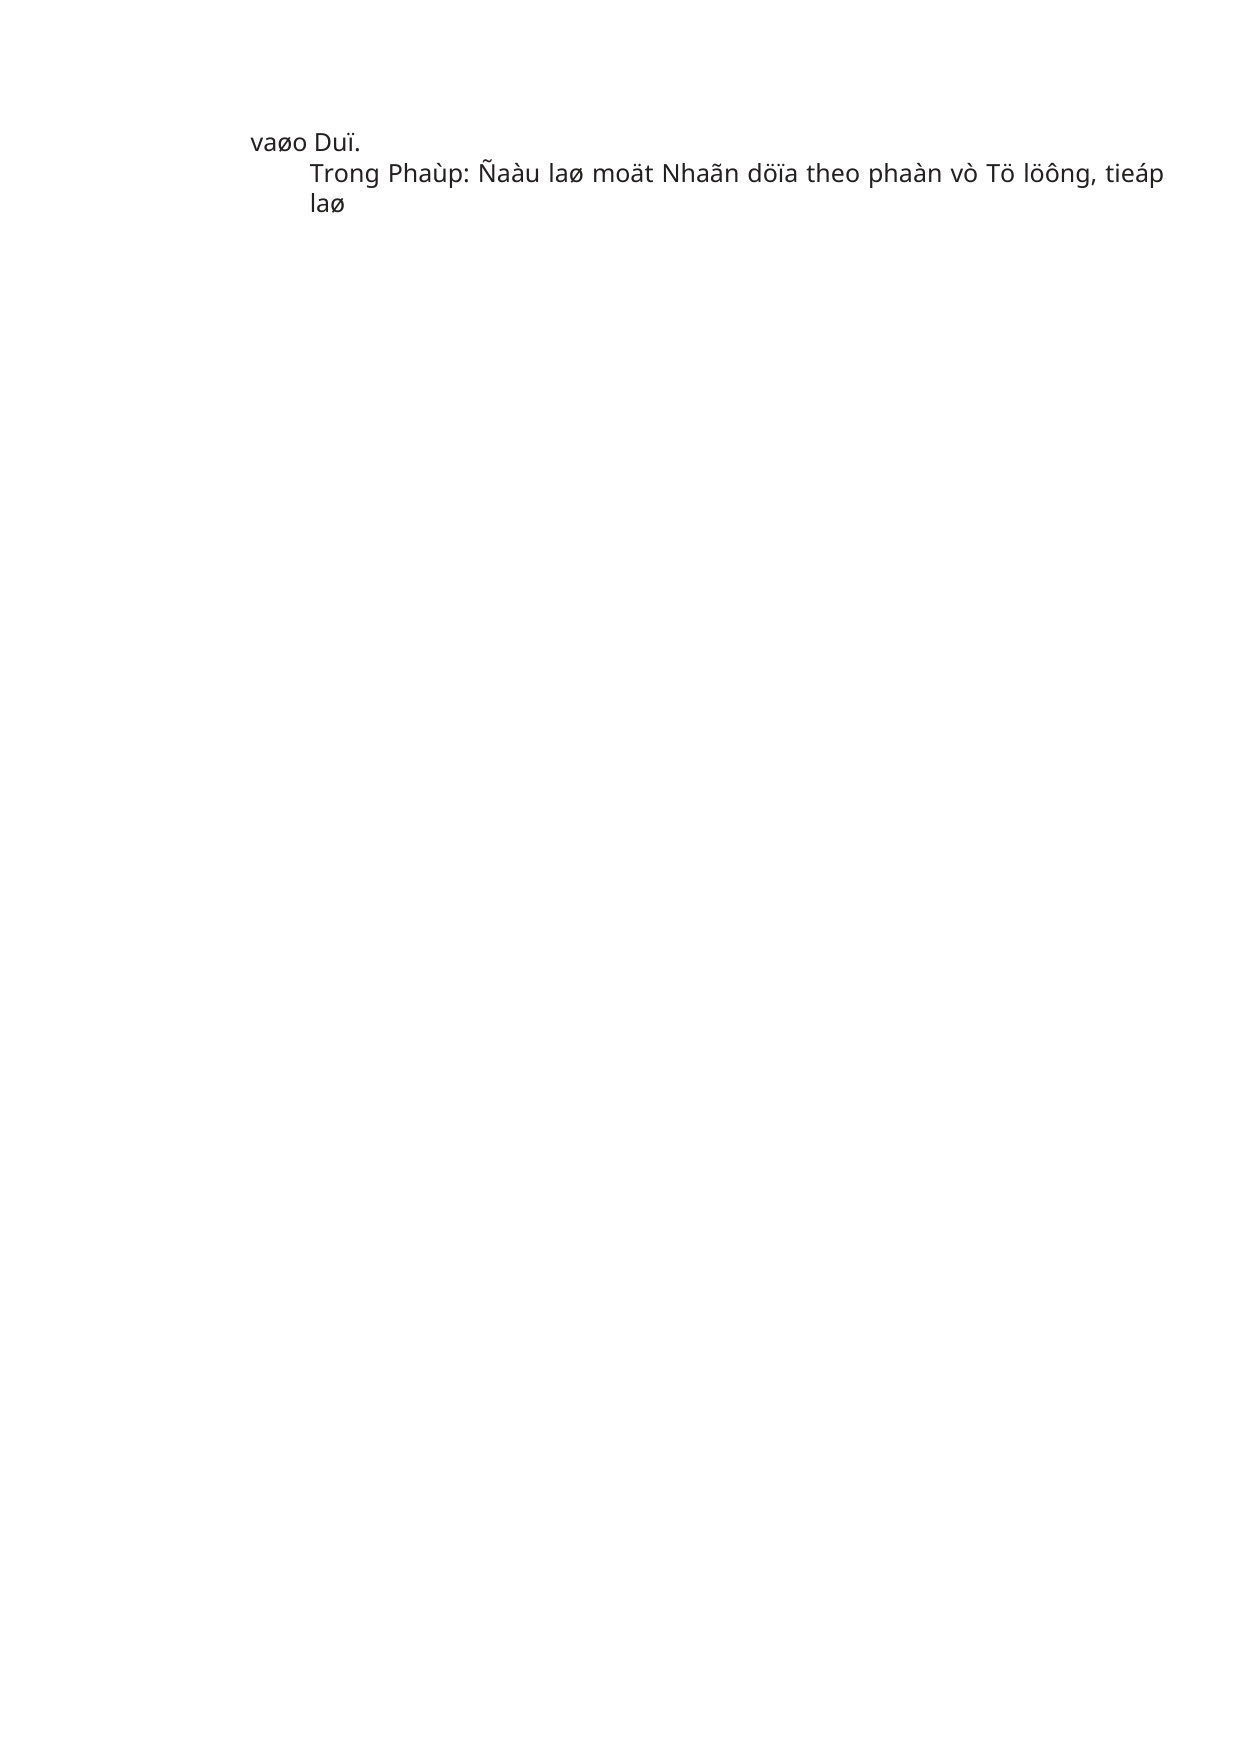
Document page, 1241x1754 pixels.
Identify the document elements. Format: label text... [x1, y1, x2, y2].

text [250, 127, 990, 158]
text Trong Phaùp: Ñaàu laø moät Nhaãn döïa theo phaàn vò Tö löông, tieáp laø [309, 158, 1165, 219]
